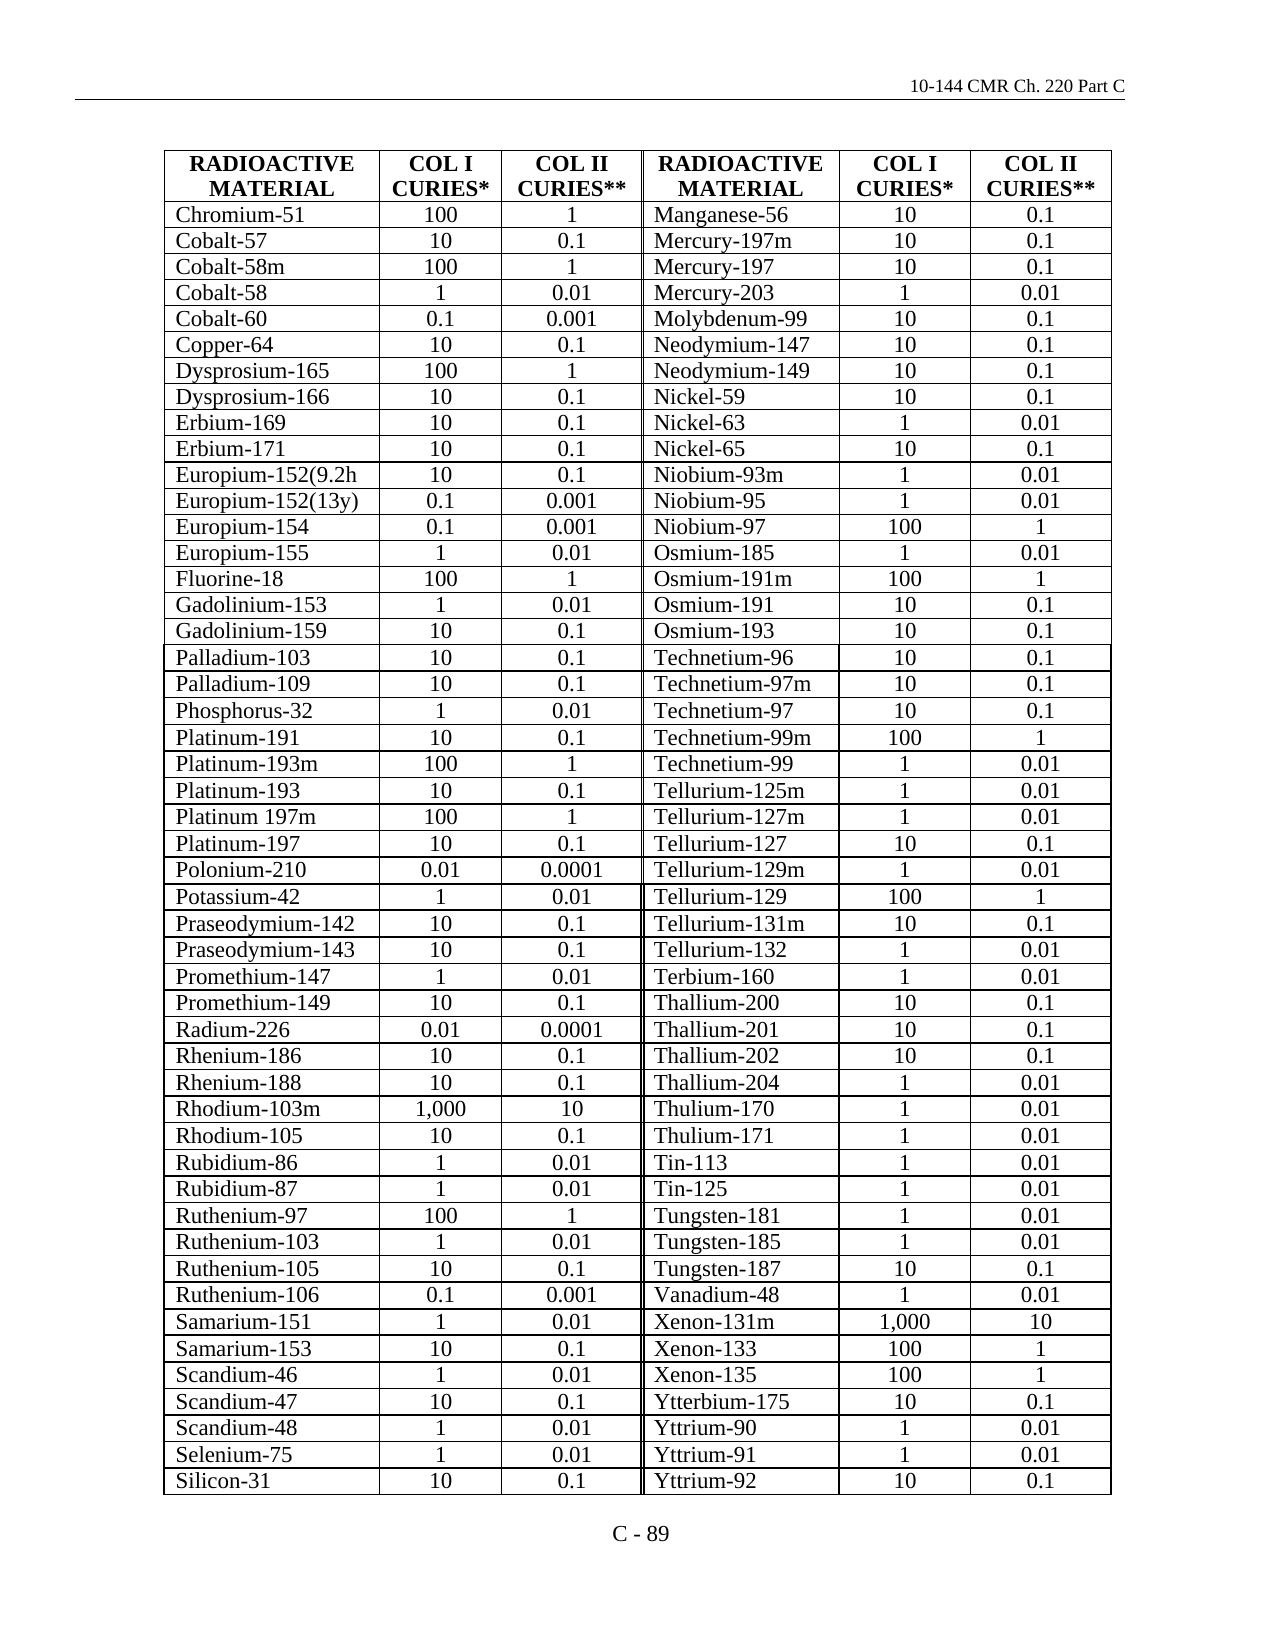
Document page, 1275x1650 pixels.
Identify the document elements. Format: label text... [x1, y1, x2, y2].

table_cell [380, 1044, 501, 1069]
table_header Radioactive Material [644, 151, 839, 201]
table_cell 1 [840, 410, 970, 435]
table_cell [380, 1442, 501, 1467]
table_cell 10 [840, 436, 970, 461]
table_cell 0.1 [971, 228, 1111, 253]
table_cell Osmium-191 [644, 593, 839, 618]
table_cell Niobium-95 [644, 489, 839, 513]
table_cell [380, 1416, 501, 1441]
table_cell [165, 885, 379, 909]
table_cell Gadolinium-159 [165, 619, 379, 644]
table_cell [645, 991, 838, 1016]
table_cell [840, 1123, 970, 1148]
table_cell 0.1 [502, 619, 641, 644]
table_cell Technetium-99 [644, 752, 838, 777]
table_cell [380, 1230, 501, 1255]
table_cell Molybdenum-99 [644, 306, 839, 331]
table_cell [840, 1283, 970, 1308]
table_cell 1 [840, 752, 970, 777]
table_cell Technetium-97 [644, 698, 838, 723]
table_cell 10 [840, 672, 970, 697]
table_cell 0.01 [971, 463, 1111, 487]
table_cell 0.01 [971, 752, 1110, 777]
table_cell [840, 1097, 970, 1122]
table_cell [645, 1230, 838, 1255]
table_cell 1 [502, 752, 641, 777]
table_cell Europium-152(13y) [165, 489, 379, 513]
table_cell 1 [380, 698, 501, 723]
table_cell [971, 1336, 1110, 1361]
table_cell Dysprosium-166 [165, 384, 379, 409]
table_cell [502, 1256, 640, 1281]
table_cell 10 [380, 384, 501, 409]
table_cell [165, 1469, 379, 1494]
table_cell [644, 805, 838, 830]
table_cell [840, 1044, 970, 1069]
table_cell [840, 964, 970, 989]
table_cell Cobalt-58 [165, 280, 379, 305]
table_cell 1 [840, 778, 970, 803]
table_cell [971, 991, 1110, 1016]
table_cell 0.01 [502, 541, 641, 566]
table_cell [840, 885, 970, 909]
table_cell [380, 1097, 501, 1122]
table_cell Mercury-203 [644, 280, 839, 305]
table_cell 0.01 [971, 778, 1110, 803]
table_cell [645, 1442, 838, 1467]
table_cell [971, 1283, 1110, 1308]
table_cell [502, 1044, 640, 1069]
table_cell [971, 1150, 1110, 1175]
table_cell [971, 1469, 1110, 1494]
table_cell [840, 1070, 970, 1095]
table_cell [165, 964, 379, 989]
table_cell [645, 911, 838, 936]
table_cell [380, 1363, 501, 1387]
table_cell 0.001 [502, 489, 641, 513]
table_cell 0.1 [971, 645, 1110, 670]
table_cell 10 [380, 436, 501, 461]
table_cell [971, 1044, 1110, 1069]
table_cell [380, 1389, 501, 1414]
table_cell Neodymium-147 [644, 332, 839, 357]
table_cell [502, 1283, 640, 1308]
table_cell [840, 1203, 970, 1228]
table_cell 0.1 [971, 358, 1111, 383]
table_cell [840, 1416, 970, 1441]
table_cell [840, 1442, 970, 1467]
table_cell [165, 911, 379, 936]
table_cell 10 [380, 228, 501, 253]
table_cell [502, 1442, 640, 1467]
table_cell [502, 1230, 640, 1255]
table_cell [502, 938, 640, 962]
table_cell 1 [971, 515, 1111, 539]
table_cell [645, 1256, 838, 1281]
table_cell 1 [502, 202, 641, 227]
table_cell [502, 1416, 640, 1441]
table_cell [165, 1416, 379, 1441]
table_cell 1 [840, 541, 970, 566]
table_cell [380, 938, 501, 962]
table_cell 0.1 [971, 332, 1111, 357]
table_cell Niobium-93m [644, 463, 839, 487]
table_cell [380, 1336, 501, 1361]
table_cell 10 [380, 410, 501, 435]
table_cell 100 [380, 202, 501, 227]
table_cell Technetium-99m [644, 725, 838, 750]
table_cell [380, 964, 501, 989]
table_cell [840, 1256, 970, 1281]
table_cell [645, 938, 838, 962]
table_cell Platinum-193 [165, 778, 379, 803]
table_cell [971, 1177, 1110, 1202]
table_cell Technetium-96 [644, 645, 838, 670]
table_cell Mercury-197m [644, 228, 839, 253]
table_cell 1 [380, 280, 501, 305]
table_cell Tellurium-125m [644, 778, 838, 803]
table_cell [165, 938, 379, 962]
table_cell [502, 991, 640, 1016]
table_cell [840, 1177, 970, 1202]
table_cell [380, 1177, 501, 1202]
table_cell Neodymium-149 [644, 358, 839, 383]
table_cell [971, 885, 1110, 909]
table_cell 0.1 [502, 228, 641, 253]
table_cell 0.1 [380, 515, 501, 539]
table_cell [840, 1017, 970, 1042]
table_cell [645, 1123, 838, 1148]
table_header Radioactive Material [165, 151, 379, 201]
table_cell 1 [971, 567, 1111, 592]
table_cell Osmium-193 [644, 619, 839, 644]
table_cell 100 [380, 254, 501, 279]
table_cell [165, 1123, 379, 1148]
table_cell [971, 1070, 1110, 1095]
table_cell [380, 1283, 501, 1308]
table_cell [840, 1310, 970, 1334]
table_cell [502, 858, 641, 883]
table_cell Osmium-191m [644, 567, 839, 592]
table_cell Erbium-171 [165, 436, 379, 461]
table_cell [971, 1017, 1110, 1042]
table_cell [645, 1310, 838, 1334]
table_cell Platinum 197m [165, 805, 379, 830]
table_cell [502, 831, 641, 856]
table_cell Platinum-193m [165, 752, 379, 777]
table_cell 0.1 [502, 410, 641, 435]
table_cell Mercury-197 [644, 254, 839, 279]
table_cell 0.01 [502, 593, 641, 618]
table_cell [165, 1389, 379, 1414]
table_cell 0.01 [502, 698, 641, 723]
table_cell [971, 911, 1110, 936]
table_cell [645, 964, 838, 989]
table_cell 0.1 [971, 254, 1111, 279]
table_cell Chromium-51 [165, 202, 379, 227]
table_cell 0.01 [971, 410, 1111, 435]
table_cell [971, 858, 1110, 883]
table_cell 100 [380, 752, 501, 777]
table_cell Europium-154 [165, 515, 379, 539]
table_cell 10 [840, 306, 970, 331]
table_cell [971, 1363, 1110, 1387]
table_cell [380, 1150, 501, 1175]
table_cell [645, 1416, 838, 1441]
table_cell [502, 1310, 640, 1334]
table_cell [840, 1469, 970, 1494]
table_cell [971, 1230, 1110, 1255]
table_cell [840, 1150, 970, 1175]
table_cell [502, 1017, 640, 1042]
table_cell 0.1 [971, 202, 1111, 227]
table_cell 100 [840, 725, 970, 750]
table_cell 1 [971, 725, 1110, 750]
table_cell 10 [840, 332, 970, 357]
table_cell 1 [502, 358, 641, 383]
table_cell Palladium-109 [165, 672, 379, 697]
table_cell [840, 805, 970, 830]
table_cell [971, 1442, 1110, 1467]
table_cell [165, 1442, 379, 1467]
table_cell 1 [840, 489, 970, 513]
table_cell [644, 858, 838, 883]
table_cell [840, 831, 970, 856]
table_cell Dysprosium-165 [165, 358, 379, 383]
table_cell 0.1 [971, 672, 1110, 697]
table_cell 10 [380, 645, 501, 670]
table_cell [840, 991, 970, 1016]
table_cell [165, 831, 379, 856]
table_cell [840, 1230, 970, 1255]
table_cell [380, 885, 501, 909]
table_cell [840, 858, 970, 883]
table_cell 100 [840, 567, 970, 592]
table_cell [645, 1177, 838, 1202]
table_cell Platinum-191 [165, 725, 379, 750]
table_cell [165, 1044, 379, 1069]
table_cell 100 [380, 358, 501, 383]
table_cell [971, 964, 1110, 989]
table_cell Europium-152(9.2h [165, 463, 379, 487]
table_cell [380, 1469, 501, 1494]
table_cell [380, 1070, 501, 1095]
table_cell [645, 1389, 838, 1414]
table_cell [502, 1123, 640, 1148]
table_header Col II Curies** [502, 151, 641, 201]
table_cell Erbium-169 [165, 410, 379, 435]
table_cell 0.1 [971, 698, 1110, 723]
table_cell 0.1 [971, 384, 1111, 409]
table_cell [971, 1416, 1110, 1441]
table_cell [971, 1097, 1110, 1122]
table_cell 0.1 [502, 436, 641, 461]
table_cell 10 [840, 698, 970, 723]
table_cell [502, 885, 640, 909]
table_cell 0.1 [971, 436, 1111, 461]
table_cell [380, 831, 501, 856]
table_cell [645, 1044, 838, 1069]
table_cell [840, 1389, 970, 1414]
table_cell Niobium-97 [644, 515, 839, 539]
table_cell Phosphorus-32 [165, 698, 379, 723]
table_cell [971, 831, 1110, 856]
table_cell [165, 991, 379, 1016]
table_cell Nickel-63 [644, 410, 839, 435]
table_cell Cobalt-60 [165, 306, 379, 331]
table_cell 0.01 [971, 280, 1111, 305]
table_header Col I Curies* [380, 151, 501, 201]
table_cell 0.1 [502, 384, 641, 409]
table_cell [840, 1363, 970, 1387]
table_cell 0.1 [971, 306, 1111, 331]
table_cell 0.1 [971, 619, 1111, 644]
table_cell 10 [840, 645, 970, 670]
table_cell Copper-64 [165, 332, 379, 357]
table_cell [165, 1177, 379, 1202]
table_cell Europium-155 [165, 541, 379, 566]
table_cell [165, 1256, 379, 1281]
table_cell 0.01 [502, 280, 641, 305]
table_cell 10 [380, 672, 501, 697]
table_cell 10 [840, 358, 970, 383]
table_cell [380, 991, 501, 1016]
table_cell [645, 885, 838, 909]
table_cell 0.1 [971, 593, 1111, 618]
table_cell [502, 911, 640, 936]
table_cell Palladium-103 [165, 645, 379, 670]
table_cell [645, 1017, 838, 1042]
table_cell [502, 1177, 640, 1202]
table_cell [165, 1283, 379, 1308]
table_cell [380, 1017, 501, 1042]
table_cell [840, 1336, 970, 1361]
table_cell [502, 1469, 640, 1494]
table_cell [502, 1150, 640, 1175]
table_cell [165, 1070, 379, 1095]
table_cell 0.1 [380, 306, 501, 331]
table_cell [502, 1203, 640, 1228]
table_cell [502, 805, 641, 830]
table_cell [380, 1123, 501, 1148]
table_cell Cobalt-57 [165, 228, 379, 253]
table_cell Cobalt-58m [165, 254, 379, 279]
table_cell Technetium-97m [644, 672, 838, 697]
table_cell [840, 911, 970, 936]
table_cell 100 [840, 515, 970, 539]
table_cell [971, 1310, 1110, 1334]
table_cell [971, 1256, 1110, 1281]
table_cell 1 [840, 280, 970, 305]
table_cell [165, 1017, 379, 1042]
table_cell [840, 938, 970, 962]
table_cell Fluorine-18 [165, 567, 379, 592]
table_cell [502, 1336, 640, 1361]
table_cell 10 [840, 228, 970, 253]
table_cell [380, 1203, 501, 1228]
table_cell 0.1 [502, 778, 641, 803]
table_cell 10 [380, 725, 501, 750]
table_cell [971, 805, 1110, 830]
table_cell 0.01 [971, 541, 1111, 566]
table_cell 0.1 [502, 645, 641, 670]
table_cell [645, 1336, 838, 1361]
table_cell 1 [502, 567, 641, 592]
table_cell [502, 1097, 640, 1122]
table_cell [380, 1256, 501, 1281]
table_cell 0.01 [971, 489, 1111, 513]
table_cell Nickel-65 [644, 436, 839, 461]
table_cell 10 [380, 332, 501, 357]
table_cell Gadolinium-153 [165, 593, 379, 618]
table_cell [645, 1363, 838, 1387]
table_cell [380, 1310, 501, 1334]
table_cell 10 [840, 202, 970, 227]
table_cell 10 [840, 619, 970, 644]
table_cell 10 [840, 384, 970, 409]
table_cell 0.1 [502, 463, 641, 487]
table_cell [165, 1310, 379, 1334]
table_cell 0.001 [502, 306, 641, 331]
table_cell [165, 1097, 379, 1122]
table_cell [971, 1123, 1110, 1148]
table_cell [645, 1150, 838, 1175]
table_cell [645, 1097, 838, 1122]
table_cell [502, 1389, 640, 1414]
table_header Col I Curies* [840, 151, 970, 201]
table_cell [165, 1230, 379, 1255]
table_cell 10 [380, 619, 501, 644]
table_cell 100 [380, 567, 501, 592]
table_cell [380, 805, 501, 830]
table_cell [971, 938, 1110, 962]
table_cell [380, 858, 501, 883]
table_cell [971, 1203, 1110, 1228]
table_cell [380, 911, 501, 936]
table_cell 10 [380, 463, 501, 487]
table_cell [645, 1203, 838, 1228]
table_cell 1 [840, 463, 970, 487]
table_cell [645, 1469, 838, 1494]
table_cell Osmium-185 [644, 541, 839, 566]
table_cell Manganese-56 [644, 202, 839, 227]
table_cell 1 [502, 254, 641, 279]
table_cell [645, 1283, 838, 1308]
table_cell 1 [380, 593, 501, 618]
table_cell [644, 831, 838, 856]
table_cell 1 [380, 541, 501, 566]
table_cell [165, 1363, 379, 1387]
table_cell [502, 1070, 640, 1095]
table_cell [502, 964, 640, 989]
table_cell 10 [380, 778, 501, 803]
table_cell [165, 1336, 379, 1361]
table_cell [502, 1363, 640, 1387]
table_cell 10 [840, 593, 970, 618]
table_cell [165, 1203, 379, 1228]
table_cell 0.1 [502, 725, 641, 750]
table_cell Nickel-59 [644, 384, 839, 409]
table_cell 0.001 [502, 515, 641, 539]
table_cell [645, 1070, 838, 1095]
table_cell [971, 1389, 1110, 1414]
table_cell 0.1 [380, 489, 501, 513]
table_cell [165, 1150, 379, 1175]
table_cell 10 [840, 254, 970, 279]
table_cell 0.1 [502, 672, 641, 697]
table_header Col II Curies** [971, 151, 1111, 201]
table_cell 0.1 [502, 332, 641, 357]
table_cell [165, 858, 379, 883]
